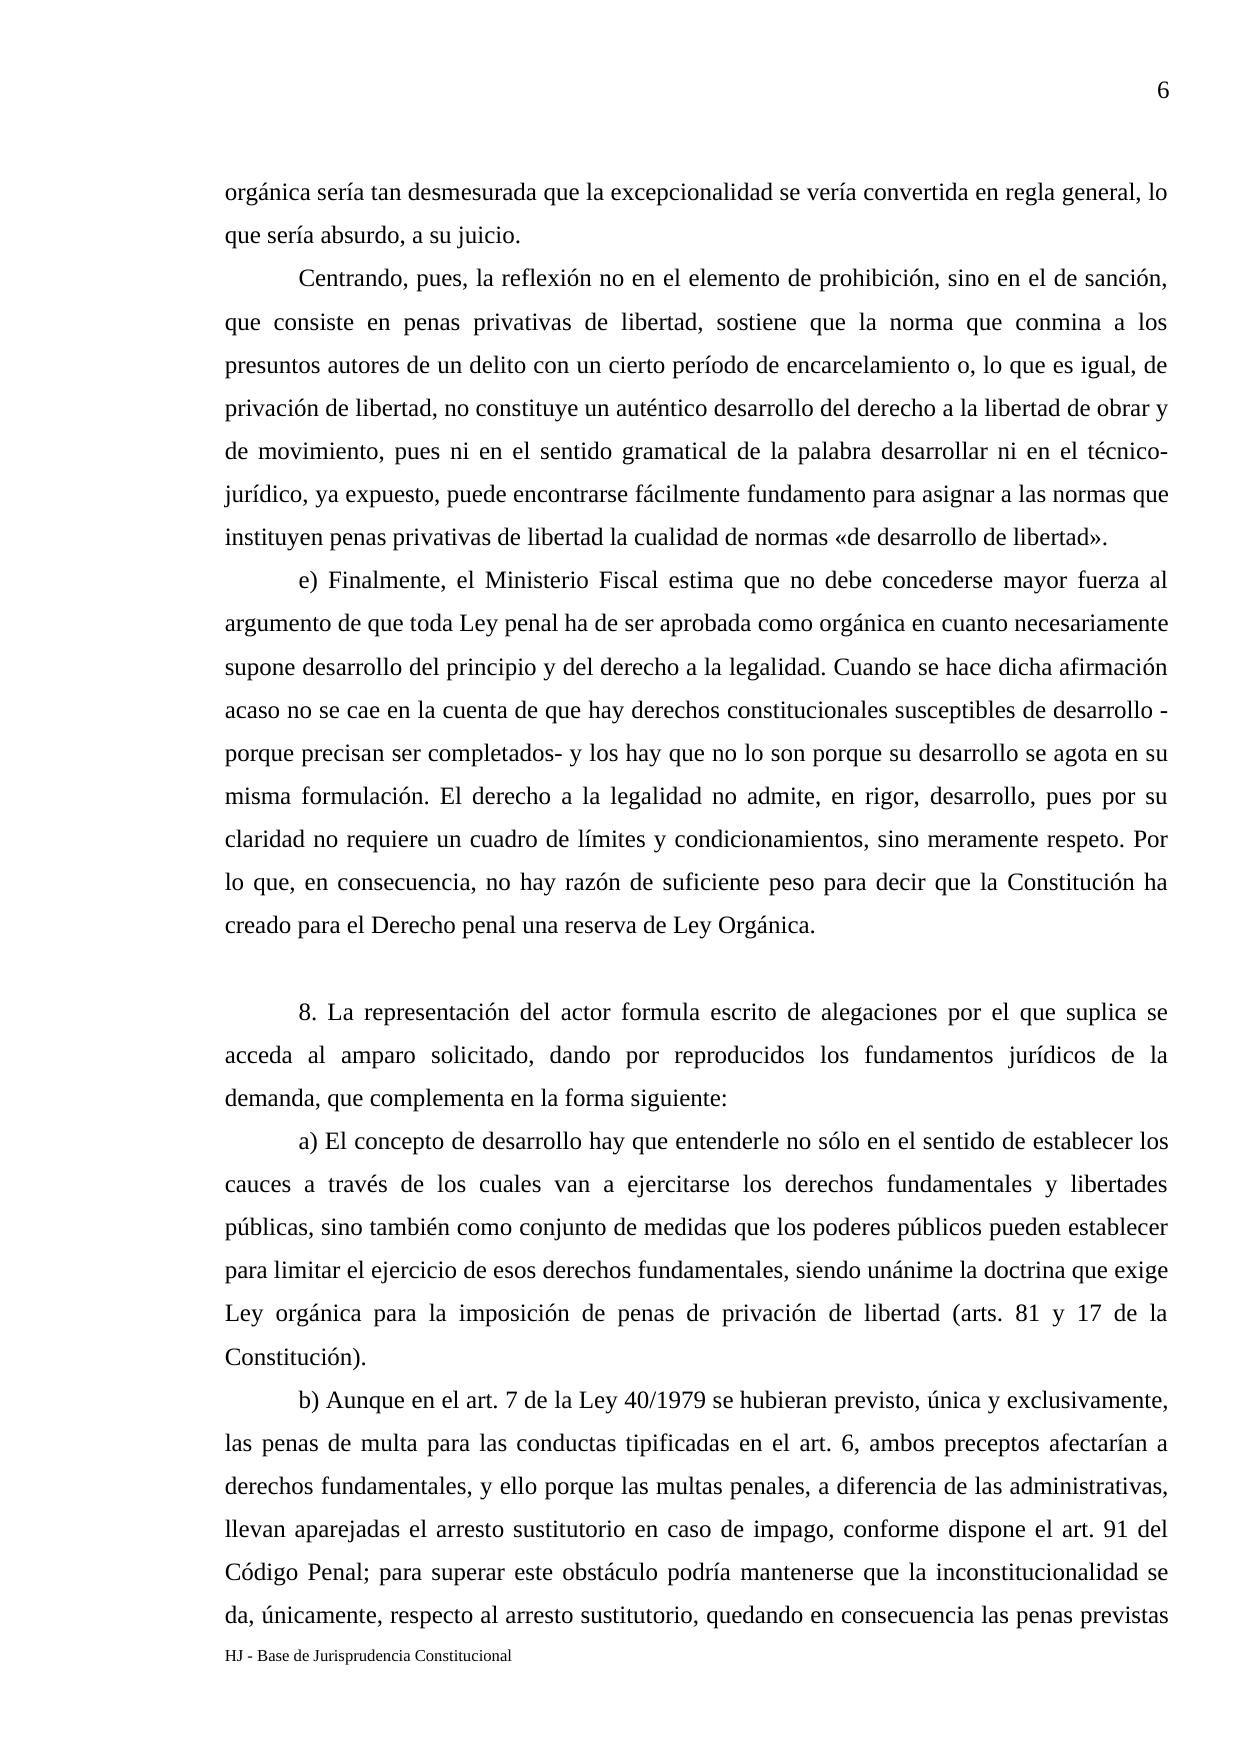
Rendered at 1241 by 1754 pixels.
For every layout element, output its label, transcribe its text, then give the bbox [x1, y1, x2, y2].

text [224, 177, 1169, 249]
text Centrando, pues, la reflexión no en el elemento de prohibición, sino en el de sanción, que consiste en penas privativas de libertad, sostiene que la norma que conmina a los presuntos autores de un delito con un cierto período de encarcelamiento o, lo que es igual, de privación de libertad, no constituye un auténtico desarrollo del derecho a la libertad de obrar y de movimiento, pues ni en el sentido gramatical de la palabra desarrollar ni en el técnico-jurídico, ya expuesto, puede encontrarse fácilmente fundamento para asignar a las normas que instituyen penas privativas de libertad la cualidad de normas «de desarrollo de libertad». [224, 263, 1169, 551]
text a) El concepto de desarrollo hay que entenderle no sólo en el sentido de establecer los cauces a través de los cuales van a ejercitarse los derechos fundamentales y libertades públicas, sino también como conjunto de medidas que los poderes públicos pueden establecer para limitar el ejercicio de esos derechos fundamentales, siendo unánime la doctrina que exige Ley orgánica para la imposición de penas de privación de libertad (arts. 81 y 17 de la Constitución). [224, 1126, 1169, 1370]
text e) Finalmente, el Ministerio Fiscal estima que no debe concederse mayor fuerza al argumento de que toda Ley penal ha de ser aprobada como orgánica en cuanto necesariamente supone desarrollo del principio y del derecho a la legalidad. Cuando se hace dicha afirmación acaso no se cae en la cuenta de que hay derechos constitucionales susceptibles de desarrollo -porque precisan ser completados- y los hay que no lo son porque su desarrollo se agota en su misma formulación. El derecho a la legalidad no admite, en rigor, desarrollo, pues por su claridad no requiere un cuadro de límites y condicionamientos, sino meramente respeto. Por lo que, en consecuencia, no hay razón de suficiente peso para decir que la Constitución ha creado para el Derecho penal una reserva de Ley Orgánica. [224, 565, 1169, 939]
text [224, 1385, 1169, 1629]
text 8. La representación del actor formula escrito de alegaciones por el que suplica se acceda al amparo solicitado, dando por reproducidos los fundamentos jurídicos de la demanda, que complementa en la forma siguiente: [224, 997, 1169, 1112]
